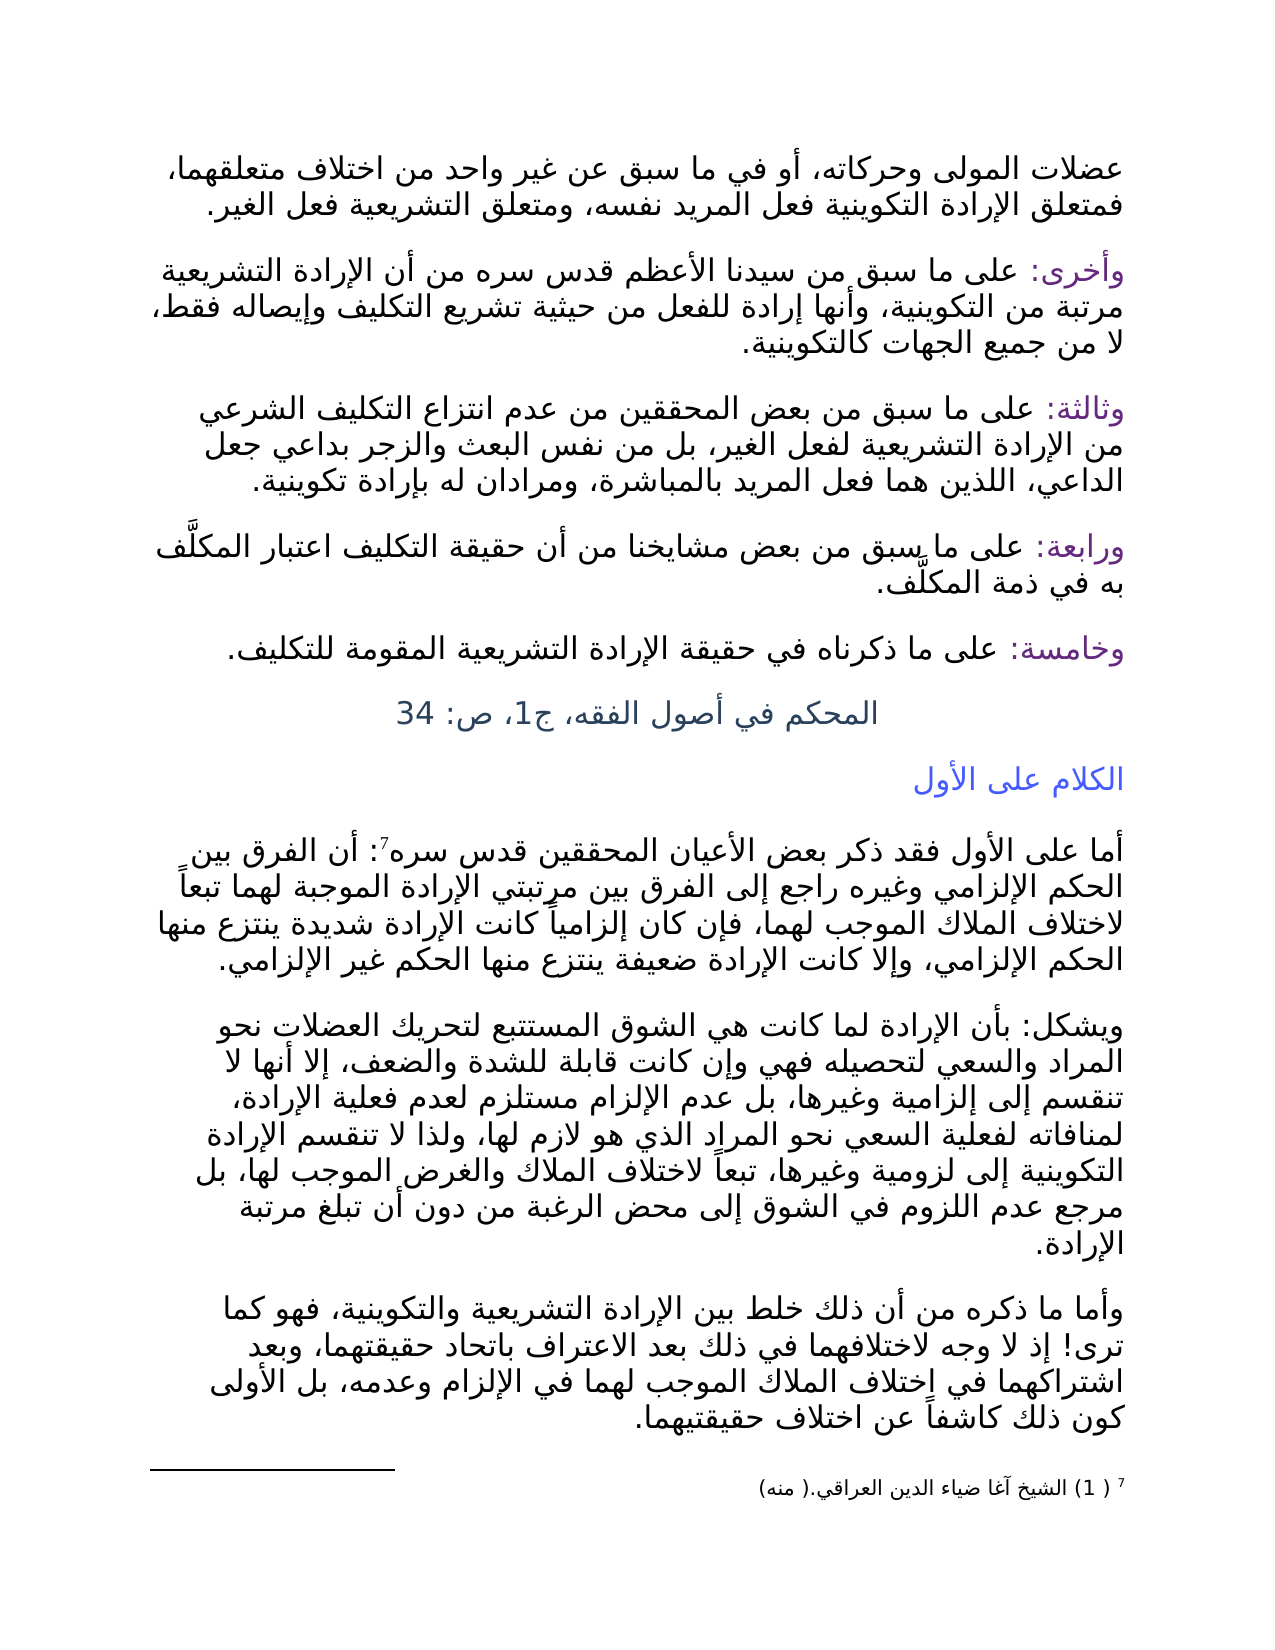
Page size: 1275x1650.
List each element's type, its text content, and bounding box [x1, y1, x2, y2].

text الكلام على الأول‏ [150, 761, 1125, 798]
text وثالثة: على ما سبق من بعض المحققين من عدم انتزاع التكليف الشرعي من الإرادة التشريعية لفعل الغير، بل من نفس البعث والزجر بداعي جعل الداعي، اللذين هما فعل المريد بالمباشرة، ومرادان له بإرادة تكوينية. [150, 390, 1125, 499]
text ويشكل: بأن الإرادة لما كانت هي الشوق المستتبع لتحريك العضلات نحو المراد والسعي لتحصيله فهي وإن كانت قابلة للشدة والضعف، إلا أنها لا تنقسم إلى إلزامية وغيرها، بل عدم الإلزام مستلزم لعدم فعلية الإرادة، لمنافاته لفعلية السعي نحو المراد الذي هو لازم لها، ولذا لا تنقسم الإرادة التكوينية إلى لزومية وغيرها، تبعاً لاختلاف الملاك والغرض الموجب لها، بل مرجع عدم اللزوم في الشوق إلى محض الرغبة من دون أن تبلغ مرتبة الإرادة. [150, 1007, 1125, 1261]
text وأخرى: على ما سبق من سيدنا الأعظم قدس سره من أن الإرادة التشريعية مرتبة من التكوينية، وأنها إرادة للفعل من حيثية تشريع التكليف وإيصاله فقط، لا من جميع الجهات كالتكوينية. [150, 252, 1125, 361]
text وأما ما ذكره من أن ذلك خلط بين الإرادة التشريعية والتكوينية، فهو كما ترى! إذ لا وجه لاختلافهما في ذلك بعد الاعتراف باتحاد حقيقتهما، وبعد اشتراكهما في اختلاف الملاك الموجب لهما في الإلزام وعدمه، بل الأولى كون ذلك كاشفاً عن اختلاف حقيقتيهما. [150, 1291, 1125, 1436]
text أما على الأول فقد ذكر بعض الأعيان المحققين قدس سره‏: أن الفرق بين الحكم الإلزامي وغيره راجع إلى الفرق بين مرتبتي الإرادة الموجبة لهما تبعاً لاختلاف الملاك الموجب لهما، فإن كان إلزامياً كانت الإرادة شديدة ينتزع منها الحكم الإلزامي، وإلا كانت الإرادة ضعيفة ينتزع منها الحكم غير الإلزامي. [150, 832, 1125, 978]
text وخامسة: على ما ذكرناه في حقيقة الإرادة التشريعية المقومة للتكليف. [150, 630, 1125, 667]
text المحكم في أصول الفقه، ج‏1، ص: 34 [150, 696, 1125, 732]
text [150, 150, 1125, 223]
text ورابعة: على ما سبق من بعض مشايخنا من أن حقيقة التكليف اعتبار المكلَّف به في ذمة المكلَّف. [150, 528, 1125, 601]
